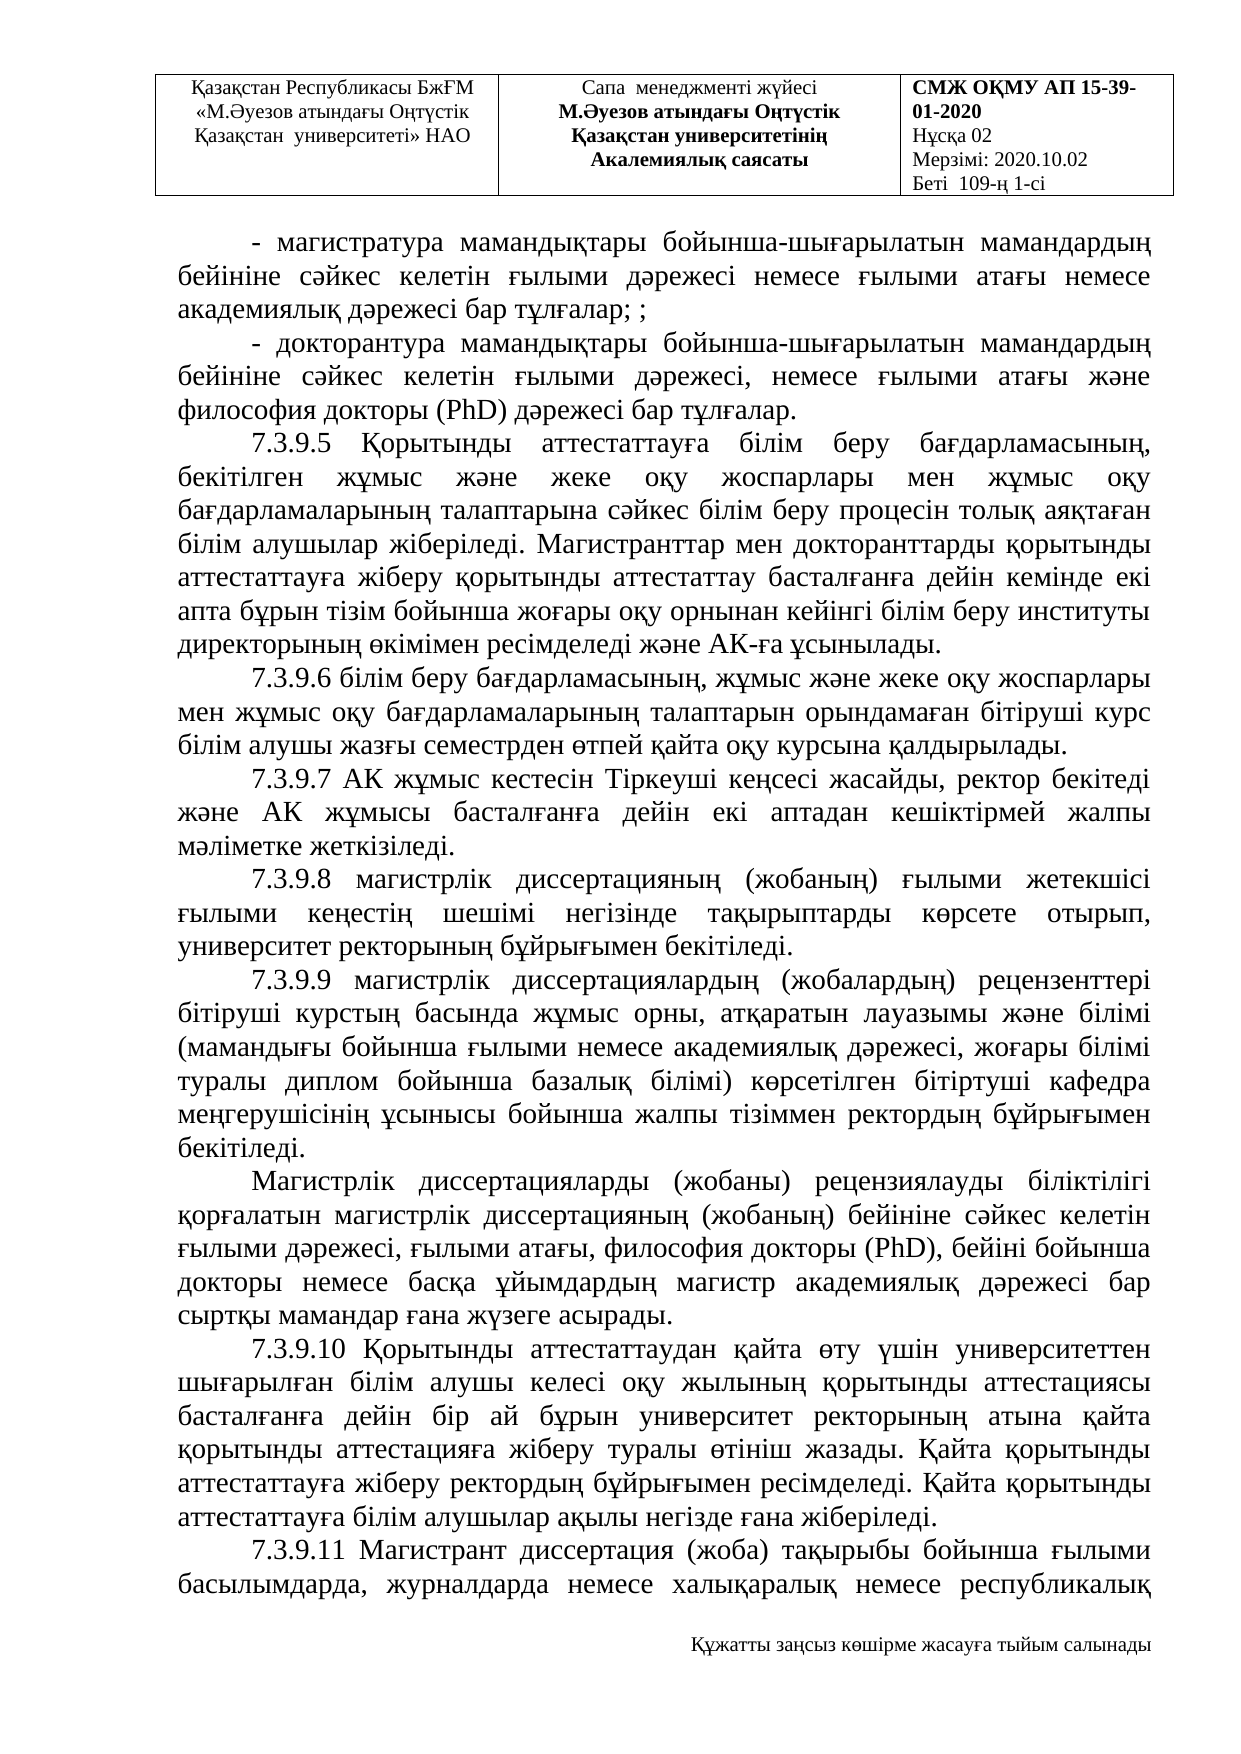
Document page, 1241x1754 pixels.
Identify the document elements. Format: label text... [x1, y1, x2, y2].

text 7.3.9.5 Қорытынды аттестаттауға білім беру бағдарламасының, бекітілген жұмыс және жеке оқу жоспарлары мен жұмыс оқу бағдарламаларының талаптарына сәйкес білім беру процесін толық аяқтаған білім алушылар жіберіледі. Магистранттар мен докторанттарды қорытынды аттестаттауға жіберу қорытынды аттестаттау басталғанға дейін кемінде екі апта бұрын тізім бойынша жоғары оқу орнынан кейінгі білім беру институты директорының өкімімен ресімделеді және АК-ға ұсынылады. [177, 425, 1152, 660]
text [177, 1532, 1152, 1599]
text - докторантура мамандықтары бойынша-шығарылатын мамандардың бейініне сәйкес келетін ғылыми дәрежесі, немесе ғылыми атағы және философия докторы (PhD) дәрежесі бар тұлғалар. [177, 325, 1152, 425]
text 7.3.9.8 магистрлік диссертацияның (жобаның) ғылыми жетекшісі ғылыми кеңестің шешімі негізінде тақырыптарды көрсете отырып, университет ректорының бұйрығымен бекітіледі. [177, 861, 1152, 962]
text 7.3.9.10 Қорытынды аттестаттаудан қайта өту үшін университеттен шығарылған білім алушы келесі оқу жылының қорытынды аттестациясы басталғанға дейін бір ай бұрын университет ректорының атына қайта қорытынды аттестацияға жіберу туралы өтініш жазады. Қайта қорытынды аттестаттауға жіберу ректордың бұйрығымен ресімделеді. Қайта қорытынды аттестаттауға білім алушылар ақылы негізде ғана жіберіледі. [177, 1331, 1152, 1532]
text Магистрлік диссертацияларды (жобаны) рецензиялауды біліктілігі қорғалатын магистрлік диссертацияның (жобаның) бейініне сәйкес келетін ғылыми дәрежесі, ғылыми атағы, философия докторы (PhD), бейіні бойынша докторы немесе басқа ұйымдардың магистр академиялық дәрежесі бар сыртқы мамандар ғана жүзеге асырады. [177, 1163, 1152, 1331]
text 7.3.9.9 магистрлік диссертациялардың (жобалардың) рецензенттері бітіруші курстың басында жұмыс орны, атқаратын лауазымы және білімі (мамандығы бойынша ғылыми немесе академиялық дәрежесі, жоғары білімі туралы диплом бойынша базалық білімі) көрсетілген бітіртуші кафедра меңгерушісінің ұсынысы бойынша жалпы тізіммен ректордың бұйрығымен бекітіледі. [177, 962, 1152, 1163]
text - магистратура мамандықтары бойынша-шығарылатын мамандардың бейініне сәйкес келетін ғылыми дәрежесі немесе ғылыми атағы немесе академиялық дәрежесі бар тұлғалар; ; [177, 224, 1152, 325]
text 7.3.9.7 АК жұмыс кестесін Тіркеуші кеңсесі жасайды, ректор бекітеді және АК жұмысы басталғанға дейін екі аптадан кешіктірмей жалпы мәліметке жеткізіледі. [177, 761, 1152, 861]
text 7.3.9.6 білім беру бағдарламасының, жұмыс және жеке оқу жоспарлары мен жұмыс оқу бағдарламаларының талаптарын орындамаған бітіруші курс білім алушы жазғы семестрден өтпей қайта оқу курсына қалдырылады. [177, 660, 1152, 761]
